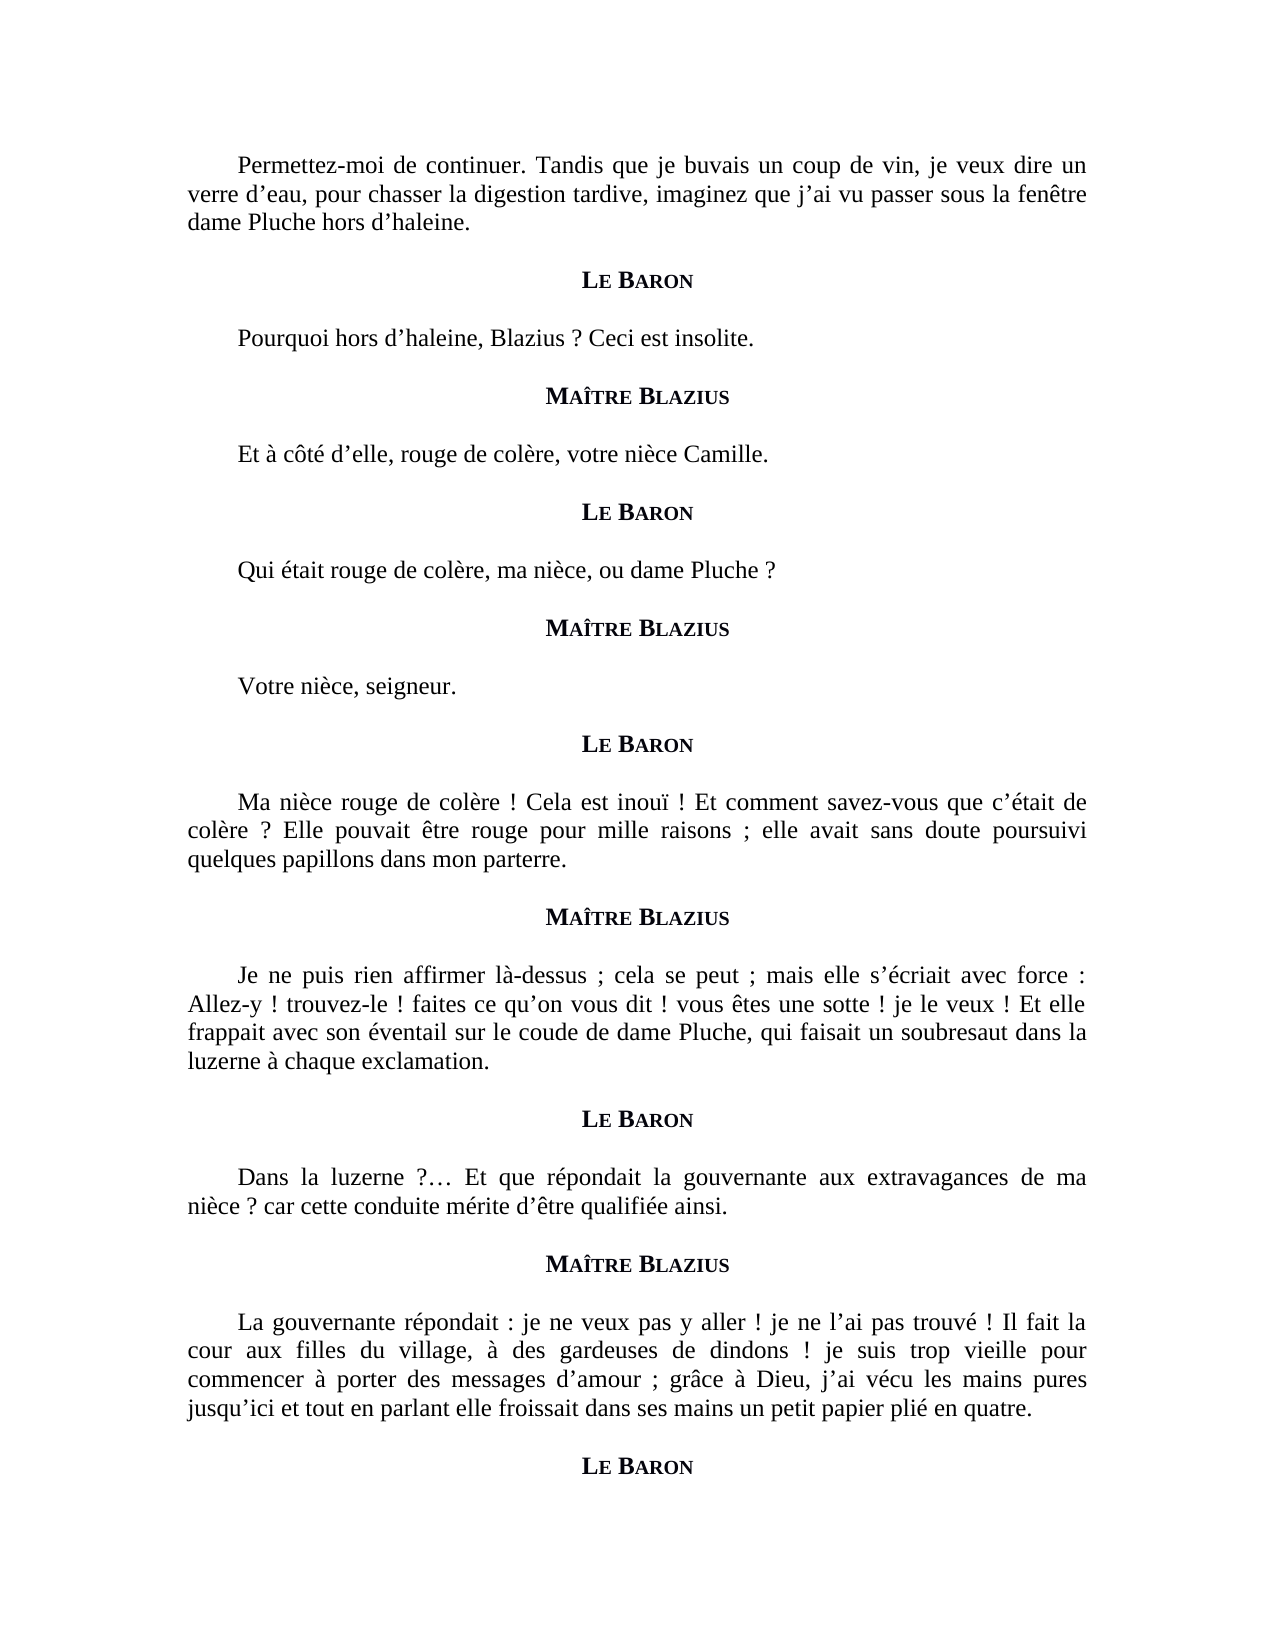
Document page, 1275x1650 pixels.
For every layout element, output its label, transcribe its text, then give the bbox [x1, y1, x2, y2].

text Je ne puis rien affirmer là-dessus ; cela se peut ; mais elle s’écriait avec force : Allez-y ! trouvez-le ! faites ce qu’on vous dit ! vous êtes une sotte ! je le veux ! Et elle frappait avec son éventail sur le coude de dame Pluche, qui faisait un soubresaut dans la luzerne à chaque exclamation. [187, 960, 1088, 1075]
text Votre nièce, seigneur. [187, 671, 1088, 699]
text Et à côté d’elle, rouge de colère, votre nièce Camille. [187, 439, 1088, 468]
text Le Baron [187, 497, 1088, 526]
text Pourquoi hors d’haleine, Blazius ? Ceci est insolite. [187, 323, 1088, 352]
text Maître Blazius [187, 613, 1088, 642]
text Ma nièce rouge de colère ! Cela est inouï ! Et comment savez-vous que c’était de colère ? Elle pouvait être rouge pour mille raisons ; elle avait sans doute poursuivi quelques papillons dans mon parterre. [187, 787, 1088, 873]
text Maître Blazius [187, 902, 1088, 931]
text Dans la luzerne ?… Et que répondait la gouvernante aux extravagances de ma nièce ? car cette conduite mérite d’être qualifiée ainsi. [187, 1162, 1088, 1219]
text Maître Blazius [187, 381, 1088, 410]
text Permettez-moi de continuer. Tandis que je buvais un coup de vin, je veux dire un verre d’eau, pour chasser la digestion tardive, imaginez que j’ai vu passer sous la fenêtre dame Pluche hors d’haleine. [187, 150, 1088, 236]
text La gouvernante répondait : je ne veux pas y aller ! je ne l’ai pas trouvé ! Il fait la cour aux filles du village, à des gardeuses de dindons ! je suis trop vieille pour commencer à porter des messages d’amour ; grâce à Dieu, j’ai vécu les mains pures jusqu’ici et tout en parlant elle froissait dans ses mains un petit papier plié en quatre. [187, 1307, 1088, 1422]
text Le Baron [187, 1104, 1088, 1133]
text Le Baron [187, 729, 1088, 757]
text Qui était rouge de colère, ma nièce, ou dame Pluche ? [187, 555, 1088, 584]
text Le Baron [187, 1451, 1088, 1479]
text Le Baron [187, 265, 1088, 294]
text Maître Blazius [187, 1249, 1088, 1277]
